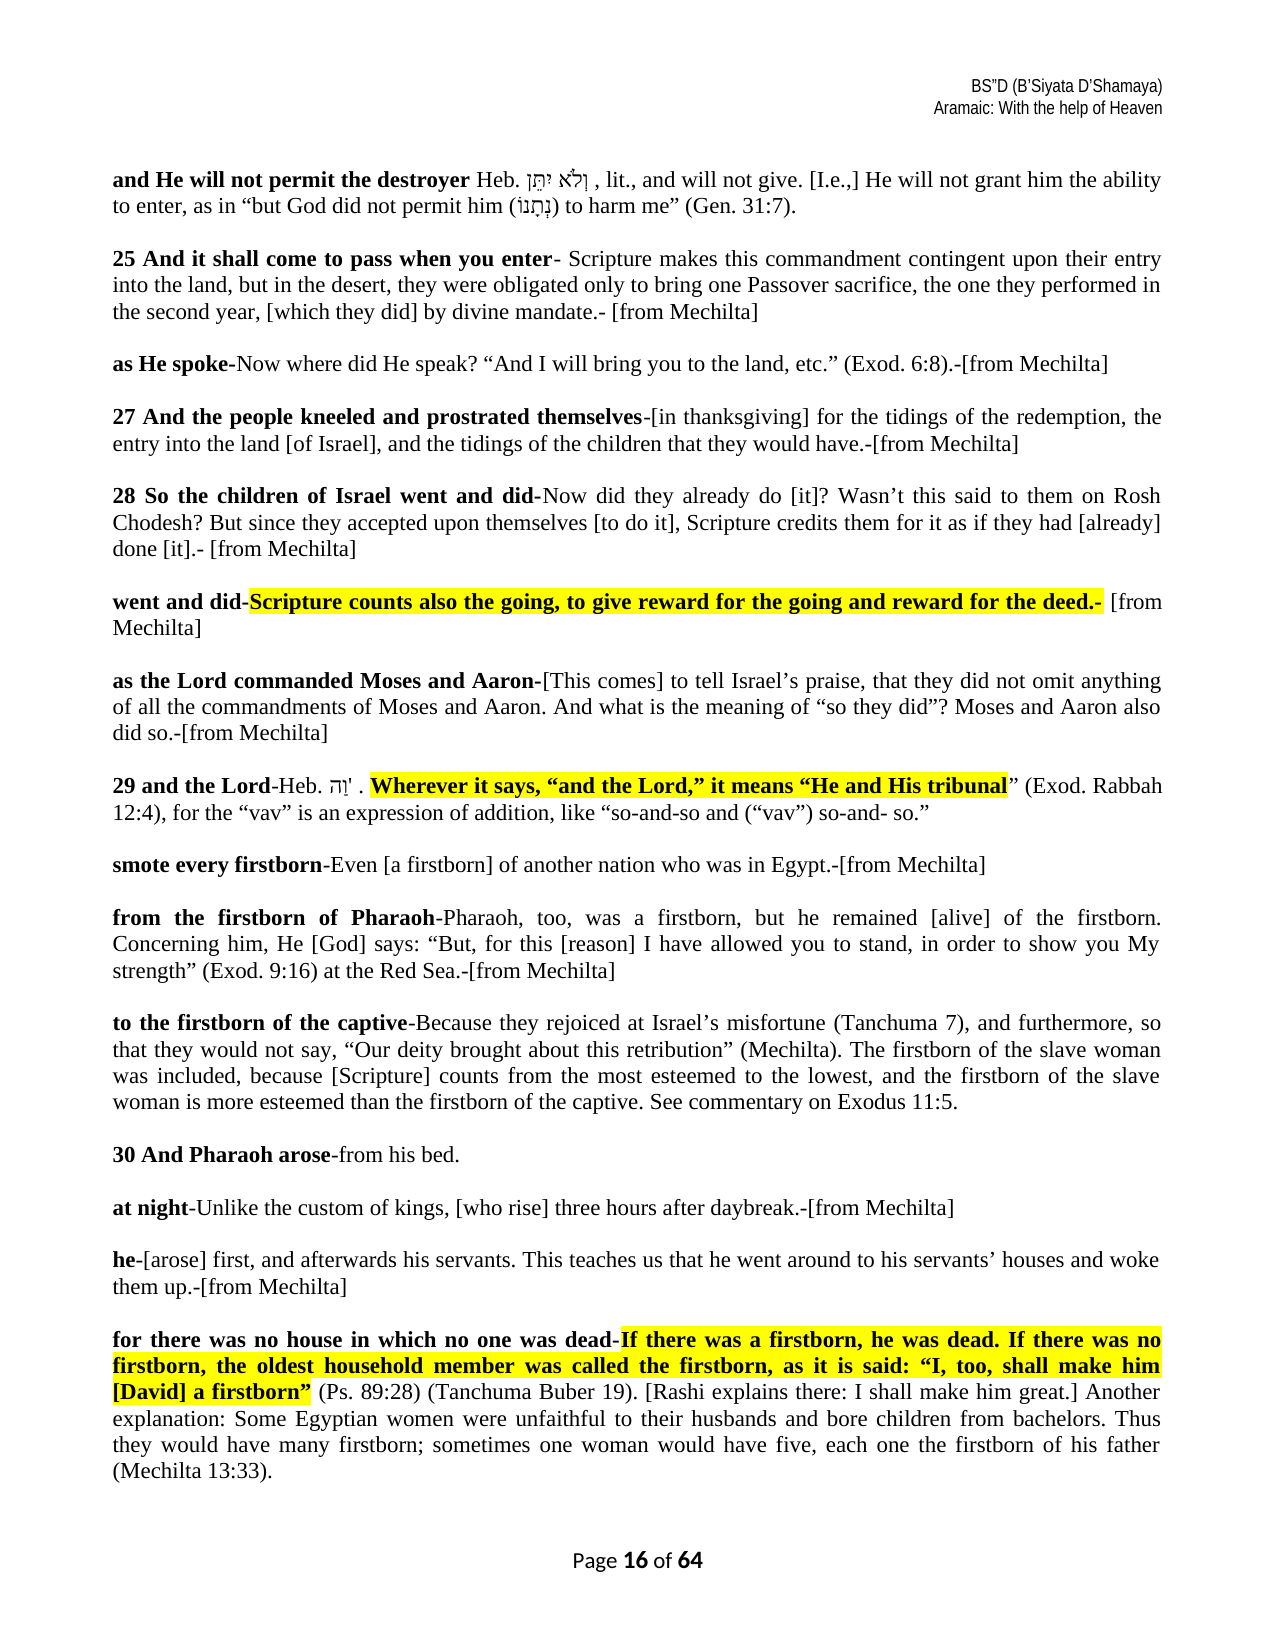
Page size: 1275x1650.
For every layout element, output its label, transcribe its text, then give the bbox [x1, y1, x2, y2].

text went and did-Scripture counts also the going, to give reward for the going and reward for the deed.- [from Mechilta] [112, 588, 1162, 640]
text 30 And Pharaoh arose-from his bed. [112, 1141, 1162, 1167]
text and He will not permit the destroyer Heb. וְלֹא יִתֵּן , lit., and will not give. [I.e.,] He will not grant him the ability to enter, as in “but God did not permit him (נְתָנוֹ) to harm me” (Gen. 31:7). [112, 166, 1162, 219]
text at night-Unlike the custom of kings, [who rise] three hours after daybreak.-[from Mechilta] [112, 1194, 1162, 1220]
text 28 So the children of Israel went and did-Now did they already do [it]? Wasn’t this said to them on Rosh Chodesh? But since they accepted upon themselves [to do it], Scripture credits them for it as if they had [already] done [it].- [from Mechilta] [112, 482, 1162, 561]
text 29 and the Lord-Heb. וַה' . Wherever it says, “and the Lord,” it means “He and His tribunal” (Exod. Rabbah 12:4), for the “vav” is an expression of addition, like “so-and-so and (“vav”) so-and- so.” [112, 772, 1162, 825]
text 27 And the people kneeled and prostrated themselves-[in thanksgiving] for the tidings of the redemption, the entry into the land [of Israel], and the tidings of the children that they would have.-[from Mechilta] [112, 403, 1162, 456]
text 25 And it shall come to pass when you enter- Scripture makes this commandment contingent upon their entry into the land, but in the desert, they were obligated only to bring one Passover sacrifice, the one they performed in the second year, [which they did] by divine mandate.- [from Mechilta] [112, 245, 1162, 324]
text as the Lord commanded Moses and Aaron-[This comes] to tell Israel’s praise, that they did not omit anything of all the commandments of Moses and Aaron. And what is the meaning of “so they did”? Moses and Aaron also did so.-[from Mechilta] [112, 667, 1162, 746]
text smote every firstborn-Even [a firstborn] of another nation who was in Egypt.-[from Mechilta] [112, 851, 1162, 878]
text to the firstborn of the captive-Because they rejoiced at Israel’s misfortune (Tanchuma 7), and furthermore, so that they would not say, “Our deity brought about this retribution” (Mechilta). The firstborn of the slave woman was included, because [Scripture] counts from the most esteemed to the lowest, and the firstborn of the slave woman is more esteemed than the firstborn of the captive. See commentary on Exodus 11:5. [112, 1009, 1162, 1115]
text as He spoke-Now where did He speak? “And I will bring you to the land, etc.” (Exod. 6:8).-[from Mechilta] [112, 351, 1162, 377]
text he-[arose] first, and afterwards his servants. This teaches us that he went around to his servants’ houses and woke them up.-[from Mechilta] [112, 1247, 1162, 1299]
text for there was no house in which no one was dead-If there was a firstborn, he was dead. If there was no firstborn, the oldest household member was called the firstborn, as it is said: “I, too, shall make him [David] a firstborn” (Ps. 89:28) (Tanchuma Buber 19). [Rashi explains there: I shall make him great.] Another explanation: Some Egyptian women were unfaithful to their husbands and bore children from bachelors. Thus they would have many firstborn; sometimes one woman would have five, each one the firstborn of his father (Mechilta 13:33). [112, 1364, 1162, 1484]
text from the firstborn of Pharaoh-Pharaoh, too, was a firstborn, but he remained [alive] of the firstborn. Concerning him, He [God] says: “But, for this [reason] I have allowed you to stand, in order to show you My strength” (Exod. 9:16) at the Red Sea.-[from Mechilta] [112, 904, 1162, 983]
